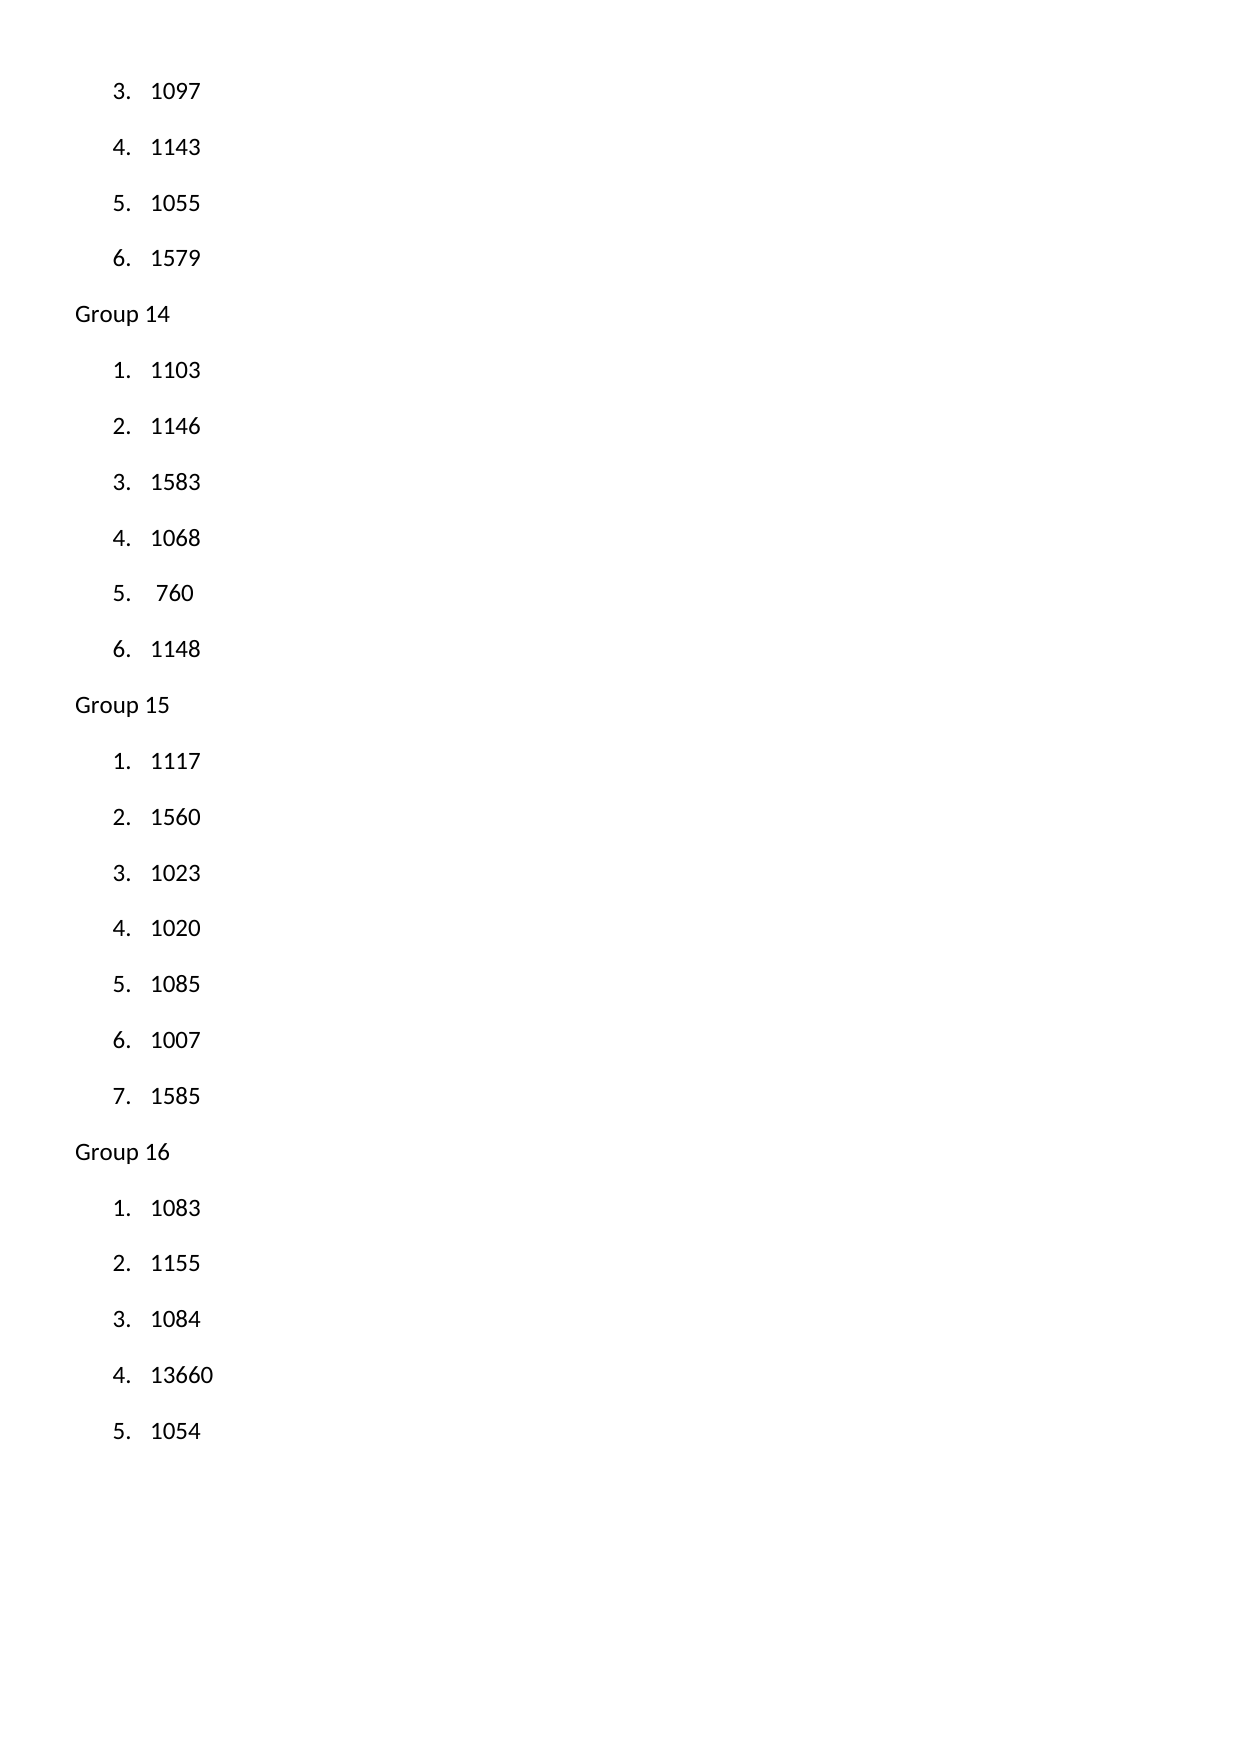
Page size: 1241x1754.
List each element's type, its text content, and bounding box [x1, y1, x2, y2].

list 1083 [112, 1192, 1165, 1222]
list 1103 [112, 354, 1165, 385]
list 760 [112, 577, 1165, 608]
list 1068 [112, 522, 1165, 552]
text Group 15 [75, 689, 1165, 720]
list 1020 [112, 912, 1165, 943]
list 1085 [112, 968, 1165, 999]
list 1583 [112, 466, 1165, 496]
list 13660 [112, 1359, 1165, 1390]
list 1585 [112, 1080, 1165, 1111]
list 1054 [112, 1415, 1165, 1446]
text Group 16 [75, 1136, 1165, 1166]
list 1084 [112, 1303, 1165, 1334]
list 1143 [112, 131, 1165, 161]
list 1097 [112, 75, 1165, 106]
text Group 14 [75, 298, 1165, 329]
list 1055 [112, 187, 1165, 217]
list 1023 [112, 857, 1165, 887]
list 1146 [112, 410, 1165, 441]
list 1560 [112, 801, 1165, 831]
list 1117 [112, 745, 1165, 776]
list 1148 [112, 633, 1165, 664]
list 1007 [112, 1024, 1165, 1055]
list 1155 [112, 1247, 1165, 1278]
list 1579 [112, 242, 1165, 273]
